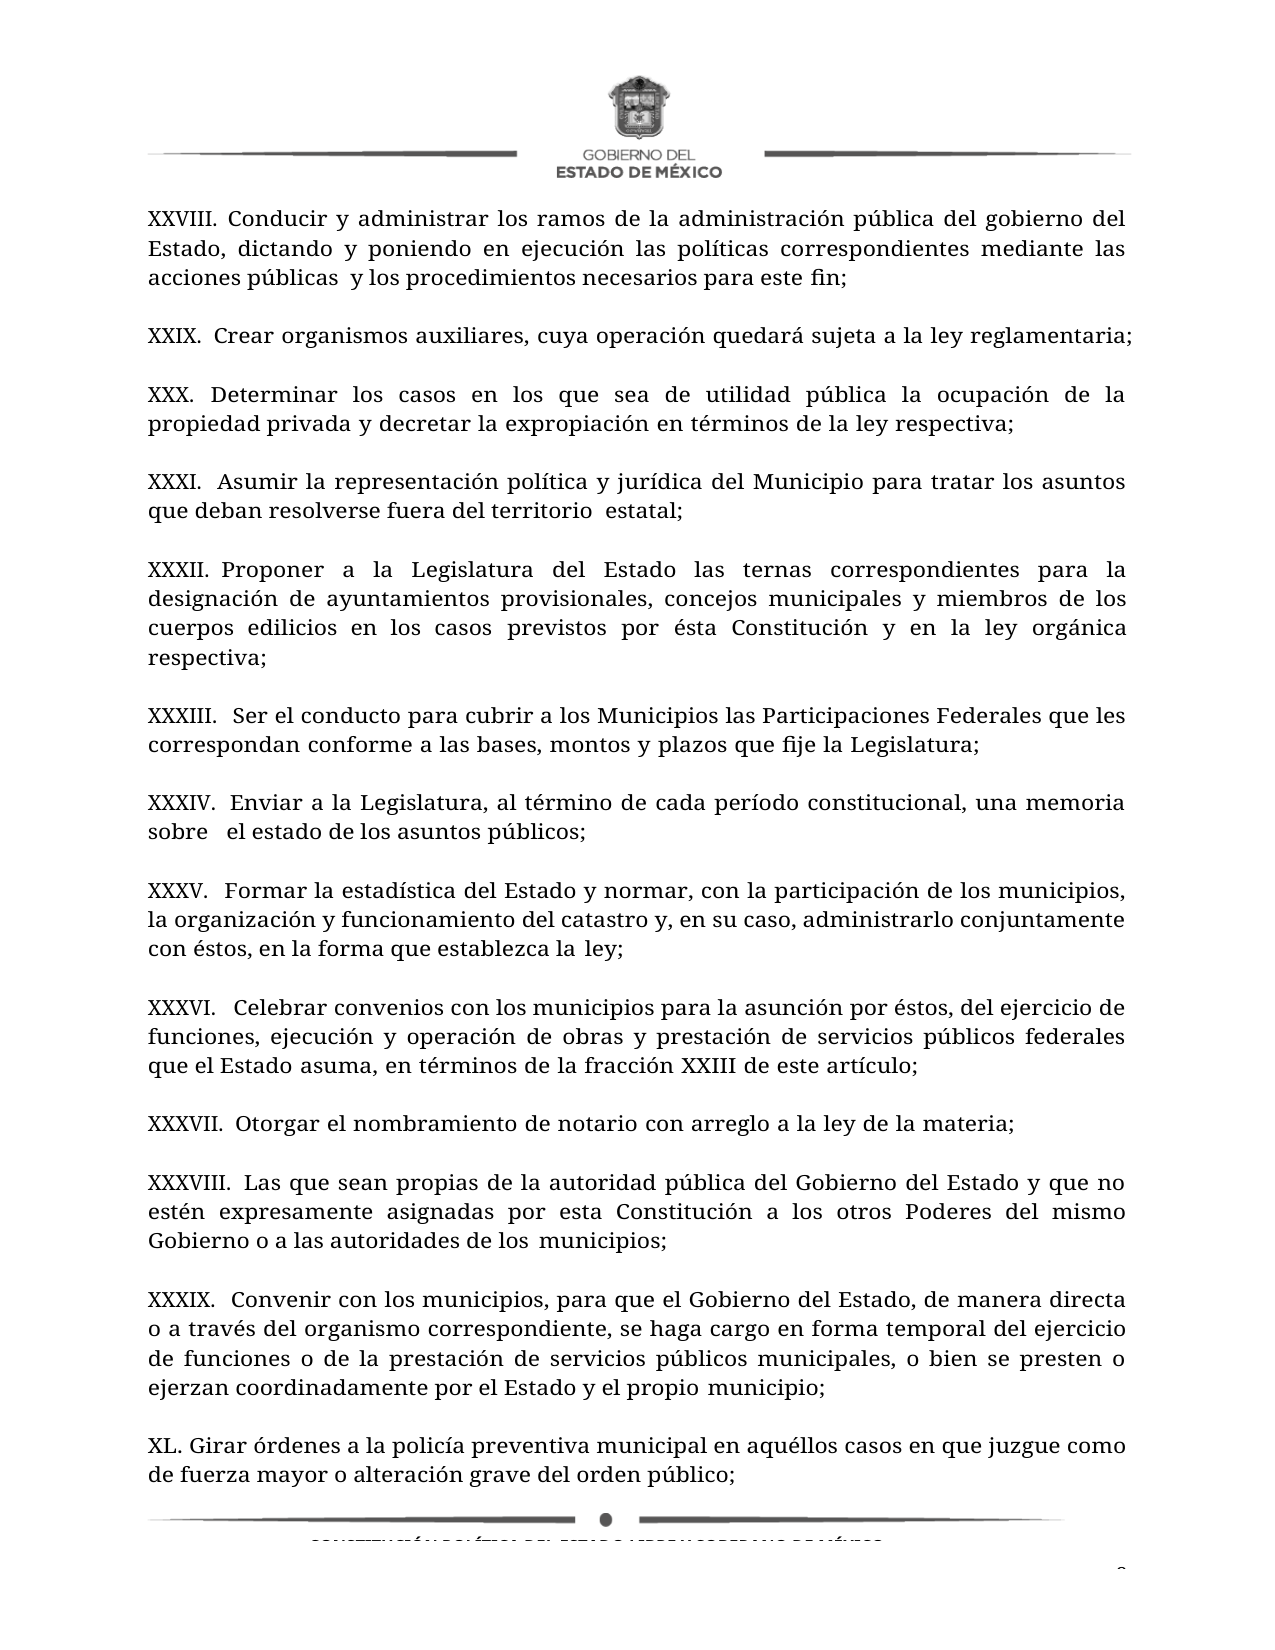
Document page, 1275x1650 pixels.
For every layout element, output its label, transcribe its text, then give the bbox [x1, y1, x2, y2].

list Convenir con los municipios, para que el Gobierno del Estado, de manera directa o a través del organismo correspondiente, se haga cargo en forma temporal del ejercicio de funciones o de la prestación de servicios públicos municipales, o bien se presten o ejerzan coordinadamente por el Estado y el propio municipio; [148, 1285, 1128, 1402]
list Enviar a la Legislatura, al término de cada período constitucional, una memoria sobre el estado de los asuntos públicos; [148, 788, 1127, 846]
list Crear organismos auxiliares, cuya operación quedará sujeta a la ley reglamentaria; [148, 322, 1139, 350]
list Determinar los casos en los que sea de utilidad pública la ocupación de la propiedad privada y decretar la expropiación en términos de la ley respectiva; [148, 380, 1127, 437]
list Celebrar convenios con los municipios para la asunción por éstos, del ejercicio de funciones, ejecución y operación de obras y prestación de servicios públicos federales que el Estado asuma, en términos de la fracción XXIII de este artículo; [148, 993, 1127, 1080]
text XL. Girar órdenes a la policía preventiva municipal en aquéllos casos en que juzgue como de fuerza mayor o alteración grave del orden público; [148, 1431, 1127, 1489]
list Proponer a la Legislatura del Estado las ternas correspondientes para la designación de ayuntamientos provisionales, concejos municipales y miembros de los cuerpos edilicios en los casos previstos por ésta Constitución y en la ley orgánica respectiva; [148, 555, 1127, 671]
list Las que sean propias de la autoridad pública del Gobierno del Estado y que no estén expresamente asignadas por esta Constitución a los otros Poderes del mismo Gobierno o a las autoridades de los municipios; [148, 1168, 1127, 1255]
list Conducir y administrar los ramos de la administración pública del gobierno del Estado, dictando y poniendo en ejecución las políticas correspondientes mediante las acciones públicas y los procedimientos necesarios para este fin; [148, 204, 1127, 291]
list Otorgar el nombramiento de notario con arreglo a la ley de la materia; [148, 1109, 1139, 1138]
list Asumir la representación política y jurídica del Municipio para tratar los asuntos que deban resolverse fuera del territorio estatal; [148, 467, 1127, 525]
list Ser el conducto para cubrir a los Municipios las Participaciones Federales que les correspondan conforme a las bases, montos y plazos que fije la Legislatura; [148, 701, 1127, 758]
picture [147, 75, 1132, 178]
picture [147, 1513, 1065, 1527]
list Formar la estadística del Estado y normar, con la participación de los municipios, la organización y funcionamiento del catastro y, en su caso, administrarlo conjuntamente con éstos, en la forma que establezca la ley; [148, 876, 1127, 963]
